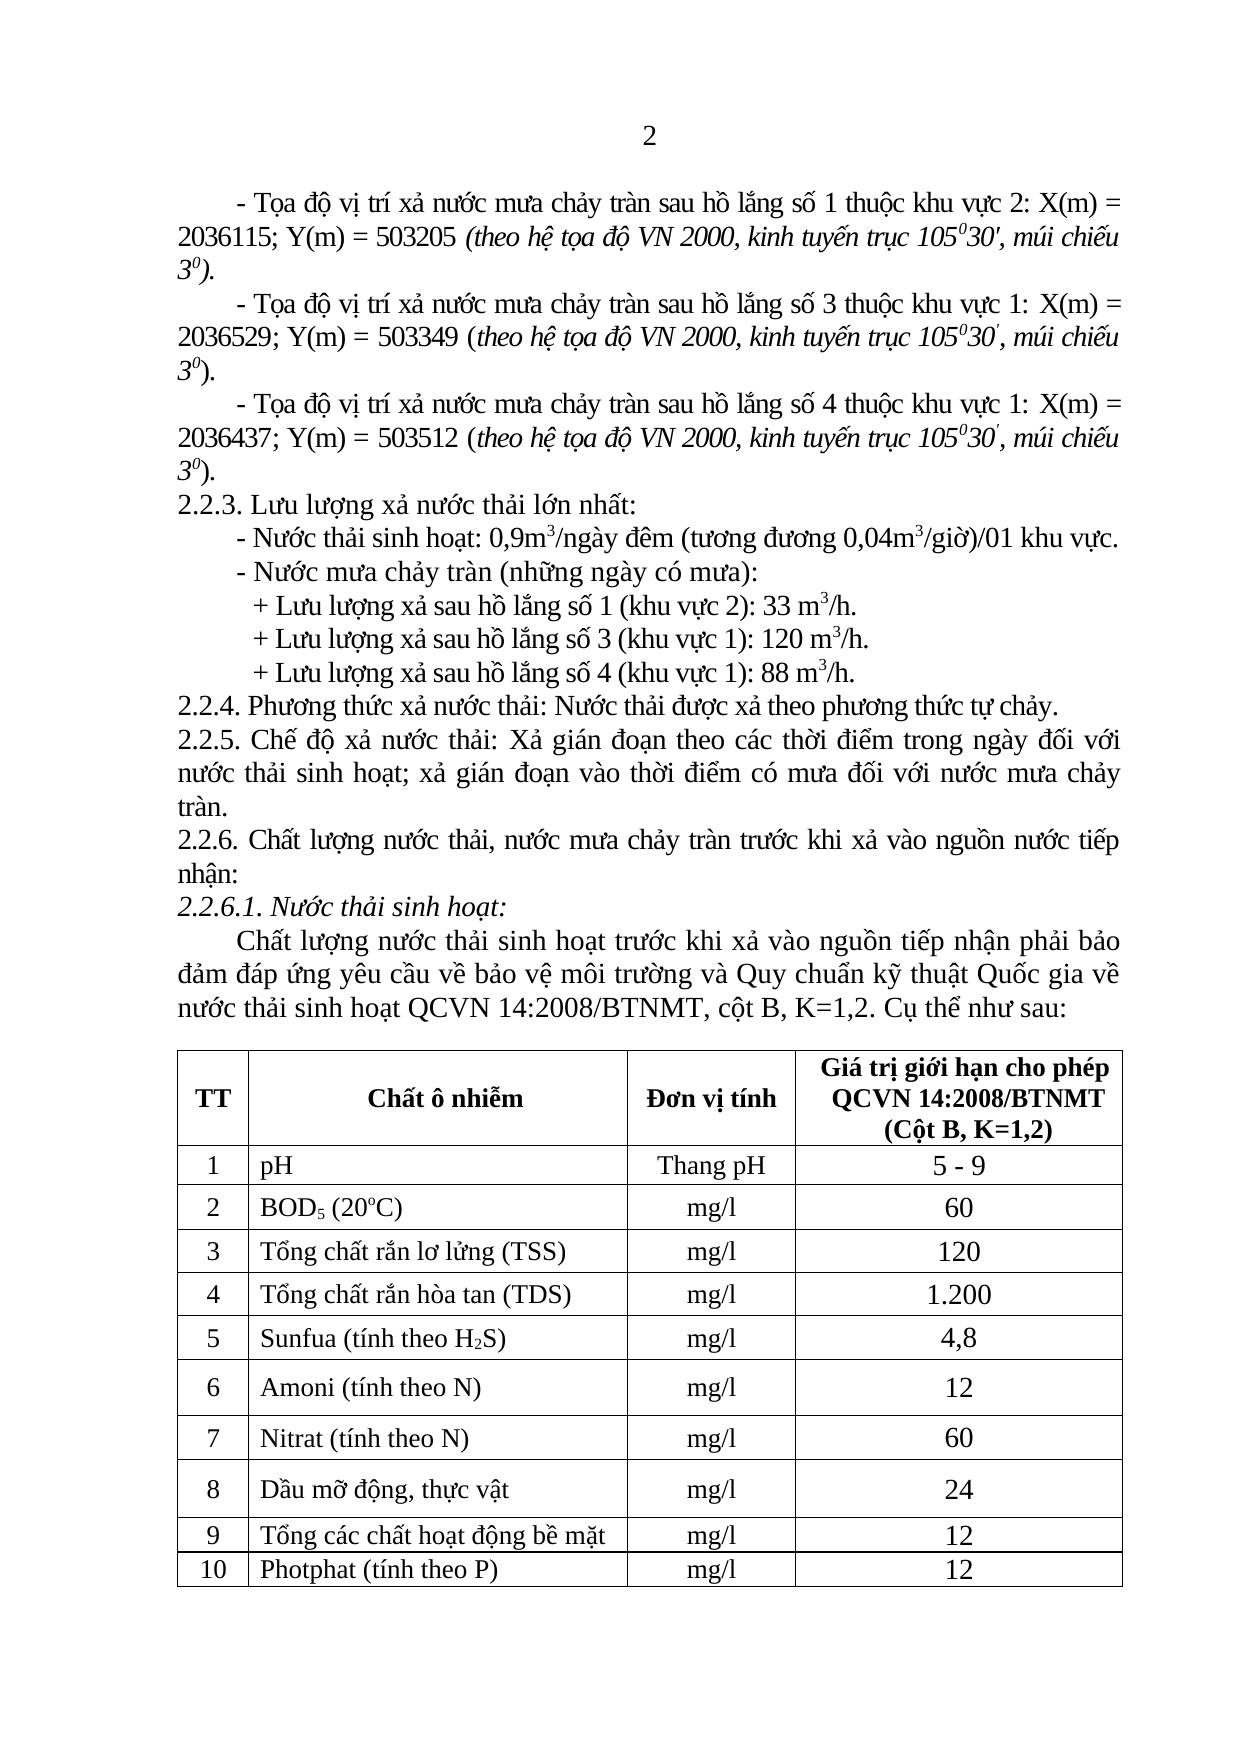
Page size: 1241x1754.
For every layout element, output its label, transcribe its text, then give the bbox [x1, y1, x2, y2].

table_cell Amoni (tính theo N) [249, 1360, 627, 1414]
text - Tọa độ vị trí xả nước mưa chảy tràn sau hồ lắng số 3 thuộc khu vực 1: X(m) = 2036529; Y(m) = 503349 (theo hệ tọa độ VN 2000, kinh tuyến trục 105030′, múi chiếu 30). [177, 286, 1122, 386]
table_cell 6 [178, 1360, 248, 1414]
table_cell mg/l [628, 1230, 795, 1272]
table_header TT [178, 1051, 248, 1144]
table_cell mg/l [628, 1316, 795, 1358]
table_header Đơn vị tính [628, 1051, 795, 1144]
table_cell mg/l [628, 1518, 795, 1551]
table_cell Thang pH [628, 1146, 795, 1184]
text - Tọa độ vị trí xả nước mưa chảy tràn sau hồ lắng số 4 thuộc khu vực 1: X(m) = 2036437; Y(m) = 503512 (theo hệ tọa độ VN 2000, kinh tuyến trục 105030′, múi chiếu 30). [177, 386, 1122, 487]
text - Nước thải sinh hoạt: 0,9m3/ngày đêm (tương đương 0,04m3/giờ)/01 khu vực. [177, 521, 1122, 554]
text 2.2.5. Chế độ xả nước thải: Xả gián đoạn theo các thời điểm trong ngày đối với nước thải sinh hoạt; xả gián đoạn vào thời điểm có mưa đối với nước mưa chảy tràn. [177, 722, 1122, 822]
table_header Giá trị giới hạn cho phép QCVN 14:2008/BTNMT (Cột B, K=1,2) [796, 1051, 1122, 1144]
table_cell 9 [178, 1518, 248, 1551]
table_cell mg/l [628, 1273, 795, 1315]
table_cell 8 [178, 1460, 248, 1517]
table_cell 12 [796, 1553, 1122, 1586]
table_cell Tổng chất rắn hòa tan (TDS) [249, 1273, 627, 1315]
table_cell mg/l [628, 1185, 795, 1228]
table_cell 24 [796, 1460, 1122, 1517]
table_cell mg/l [628, 1416, 795, 1459]
table_cell Tổng chất rắn lơ lửng (TSS) [249, 1230, 627, 1272]
text 2.2.4. Phương thức xả nước thải: Nước thải được xả theo phương thức tự chảy. [177, 688, 1122, 722]
table_cell Sunfua (tính theo H2S) [249, 1316, 627, 1358]
table_cell 1 [178, 1146, 248, 1184]
text 2.2.6. Chất lượng nước thải, nước mưa chảy tràn trước khi xả vào nguồn nước tiếp nhận: [177, 822, 1122, 889]
table_cell 4 [178, 1273, 248, 1315]
text - Nước mưa chảy tràn (những ngày có mưa): [177, 554, 1122, 588]
table_cell 10 [178, 1553, 248, 1586]
table_cell 5 - 9 [796, 1146, 1122, 1184]
text + Lưu lượng xả sau hồ lắng số 3 (khu vực 1): 120 m3/h. [177, 621, 1122, 655]
table_cell 12 [796, 1360, 1122, 1414]
table_cell 1.200 [796, 1273, 1122, 1315]
table_cell Photphat (tính theo P) [249, 1553, 627, 1586]
text 2.2.3. Lưu lượng xả nước thải lớn nhất: [177, 487, 1122, 521]
text Chất lượng nước thải sinh hoạt trước khi xả vào nguồn tiếp nhận phải bảo đảm đáp ứng yêu cầu về bảo vệ môi trường và Quy chuẩn kỹ thuật Quốc gia về nước thải sinh hoạt QCVN 14:2008/BTNMT, cột B, K=1,2. Cụ thể như sau: [177, 923, 1122, 1024]
table_cell 7 [178, 1416, 248, 1459]
table_cell 5 [178, 1316, 248, 1358]
table_cell Nitrat (tính theo N) [249, 1416, 627, 1459]
table_cell 120 [796, 1230, 1122, 1272]
table_header Chất ô nhiễm [249, 1051, 627, 1144]
table_cell mg/l [628, 1553, 795, 1586]
table_cell mg/l [628, 1360, 795, 1414]
text + Lưu lượng xả sau hồ lắng số 4 (khu vực 1): 88 m3/h. [177, 655, 1122, 688]
table_cell 2 [178, 1185, 248, 1228]
table_cell pH [249, 1146, 627, 1184]
table_cell 60 [796, 1185, 1122, 1228]
table_cell mg/l [628, 1460, 795, 1517]
text + Lưu lượng xả sau hồ lắng số 1 (khu vực 2): 33 m3/h. [177, 588, 1122, 621]
table_cell 60 [796, 1416, 1122, 1459]
table_cell 3 [178, 1230, 248, 1272]
table_cell Dầu mỡ động, thực vật [249, 1460, 627, 1517]
text - Tọa độ vị trí xả nước mưa chảy tràn sau hồ lắng số 1 thuộc khu vực 2: X(m) = 2036115; Y(m) = 503205 (theo hệ tọa độ VN 2000, kinh tuyến trục 105030′, múi chiếu 30). [177, 185, 1122, 286]
text 2.2.6.1. Nước thải sinh hoạt: [177, 889, 1122, 923]
table_cell 12 [796, 1518, 1122, 1551]
table_cell Tổng các chất hoạt động bề mặt [249, 1518, 627, 1551]
table_cell BOD5 (20oC) [249, 1185, 627, 1228]
table_cell 4,8 [796, 1316, 1122, 1358]
